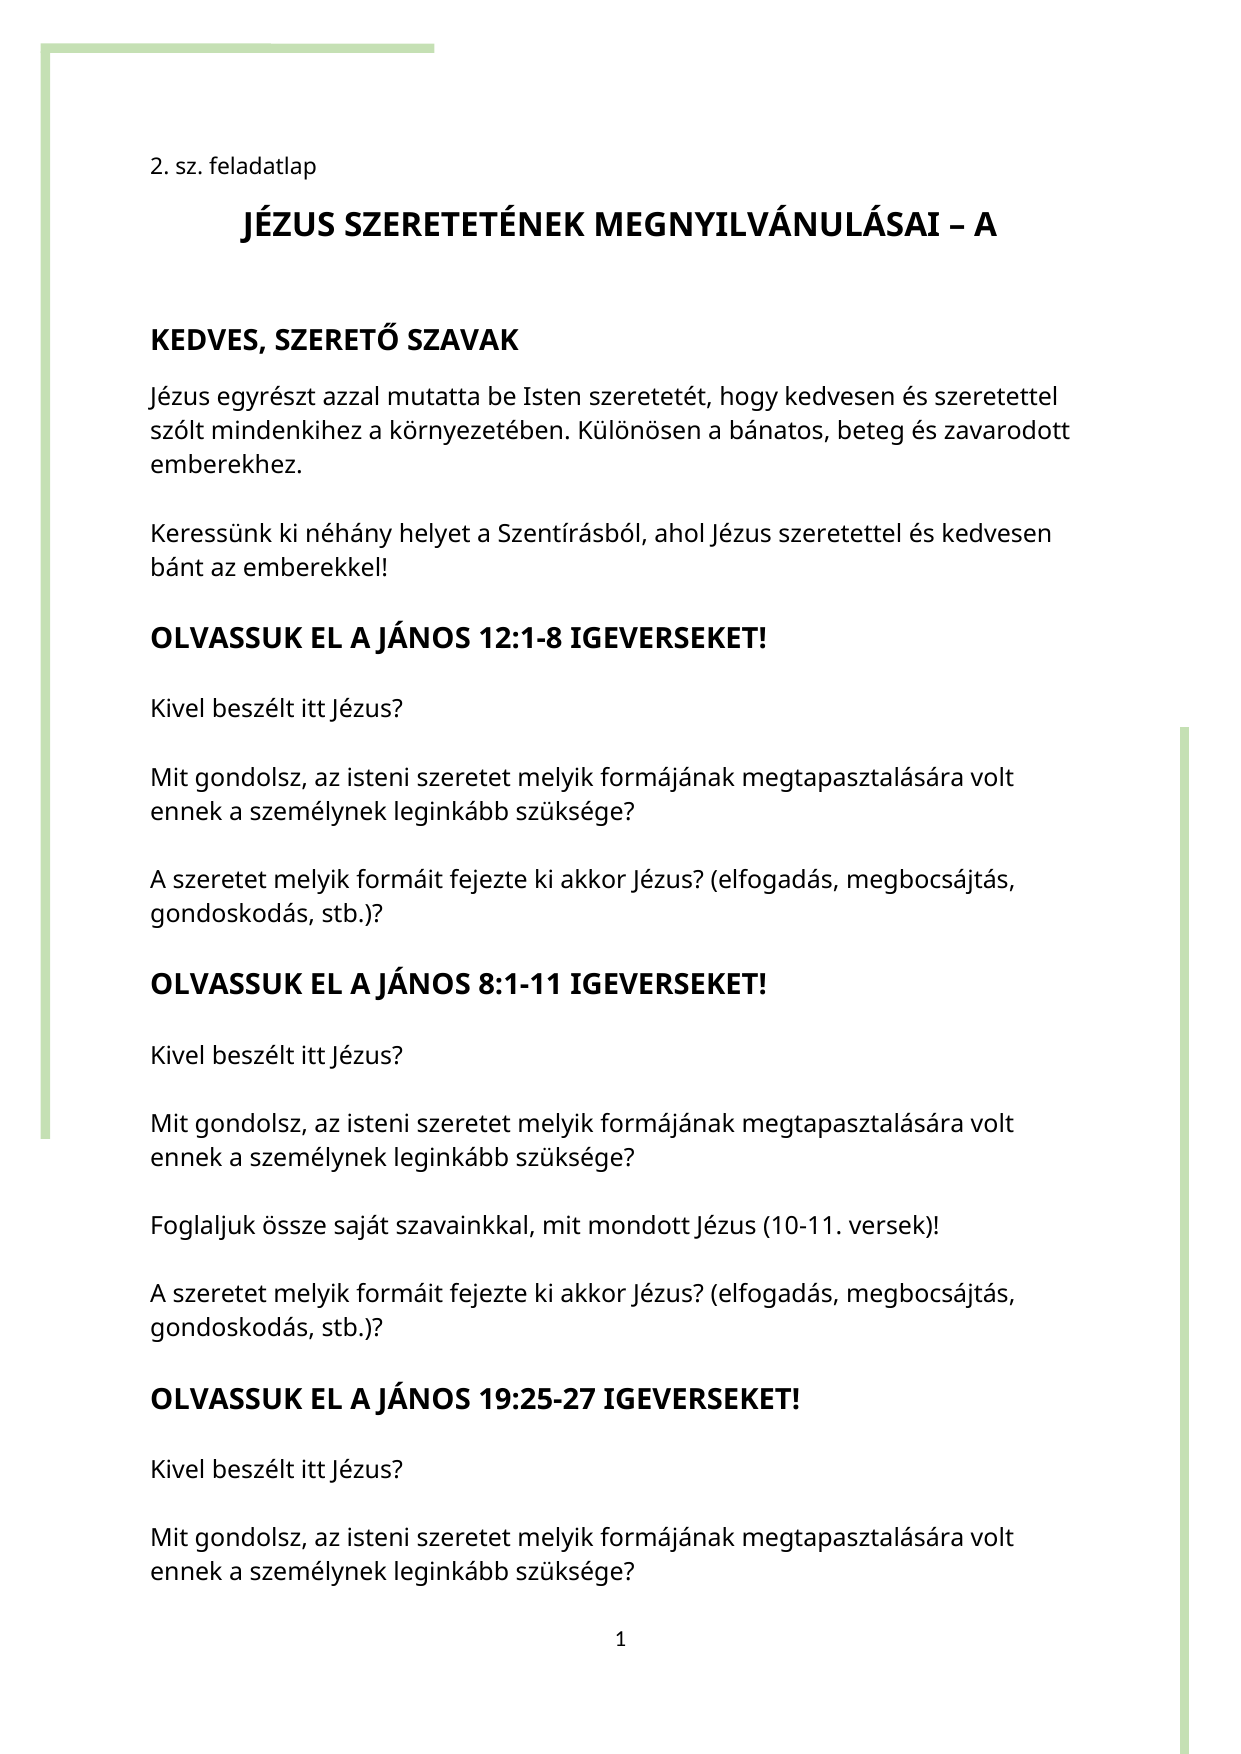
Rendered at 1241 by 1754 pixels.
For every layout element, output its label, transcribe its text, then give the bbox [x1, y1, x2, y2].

text OLVASSUK EL A JÁNOS 19:25-27 IGEVERSEKET! [150, 1378, 1090, 1418]
text Mit gondolsz, az isteni szeretet melyik formájának megtapasztalására volt ennek a személynek leginkább szüksége? [150, 1520, 1090, 1588]
text Foglaljuk össze saját szavainkkal, mit mondott Jézus (10-11. versek)! [150, 1208, 1090, 1242]
text Jézus egyrészt azzal mutatta be Isten szeretetét, hogy kedvesen és szeretettel szólt mindenkihez a környezetében. Különösen a bánatos, beteg és zavarodott emberekhez. [150, 379, 1090, 481]
text A szeretet melyik formáit fejezte ki akkor Jézus? (elfogadás, megbocsájtás, gondoskodás, stb.)? [150, 1276, 1090, 1344]
text Keressünk ki néhány helyet a Szentírásból, ahol Jézus szeretettel és kedvesen bánt az emberekkel! [150, 515, 1090, 583]
text OLVASSUK EL A JÁNOS 12:1-8 IGEVERSEKET! [150, 617, 1090, 657]
text Mit gondolsz, az isteni szeretet melyik formájának megtapasztalására volt ennek a személynek leginkább szüksége? [150, 1106, 1090, 1174]
text JÉZUS SZERETETÉNEK MEGNYILVÁNULÁSAI – A [150, 200, 1090, 246]
text Mit gondolsz, az isteni szeretet melyik formájának megtapasztalására volt ennek a személynek leginkább szüksége? [150, 759, 1090, 827]
text KEDVES, SZERETŐ SZAVAK [150, 319, 1090, 359]
text 2. sz. feladatlap [150, 150, 1090, 181]
text Kivel beszélt itt Jézus? [150, 1452, 1090, 1486]
text Kivel beszélt itt Jézus? [150, 1037, 1090, 1071]
text A szeretet melyik formáit fejezte ki akkor Jézus? (elfogadás, megbocsájtás, gondoskodás, stb.)? [150, 861, 1090, 929]
text OLVASSUK EL A JÁNOS 8:1-11 IGEVERSEKET! [150, 964, 1090, 1003]
text Kivel beszélt itt Jézus? [150, 691, 1090, 725]
